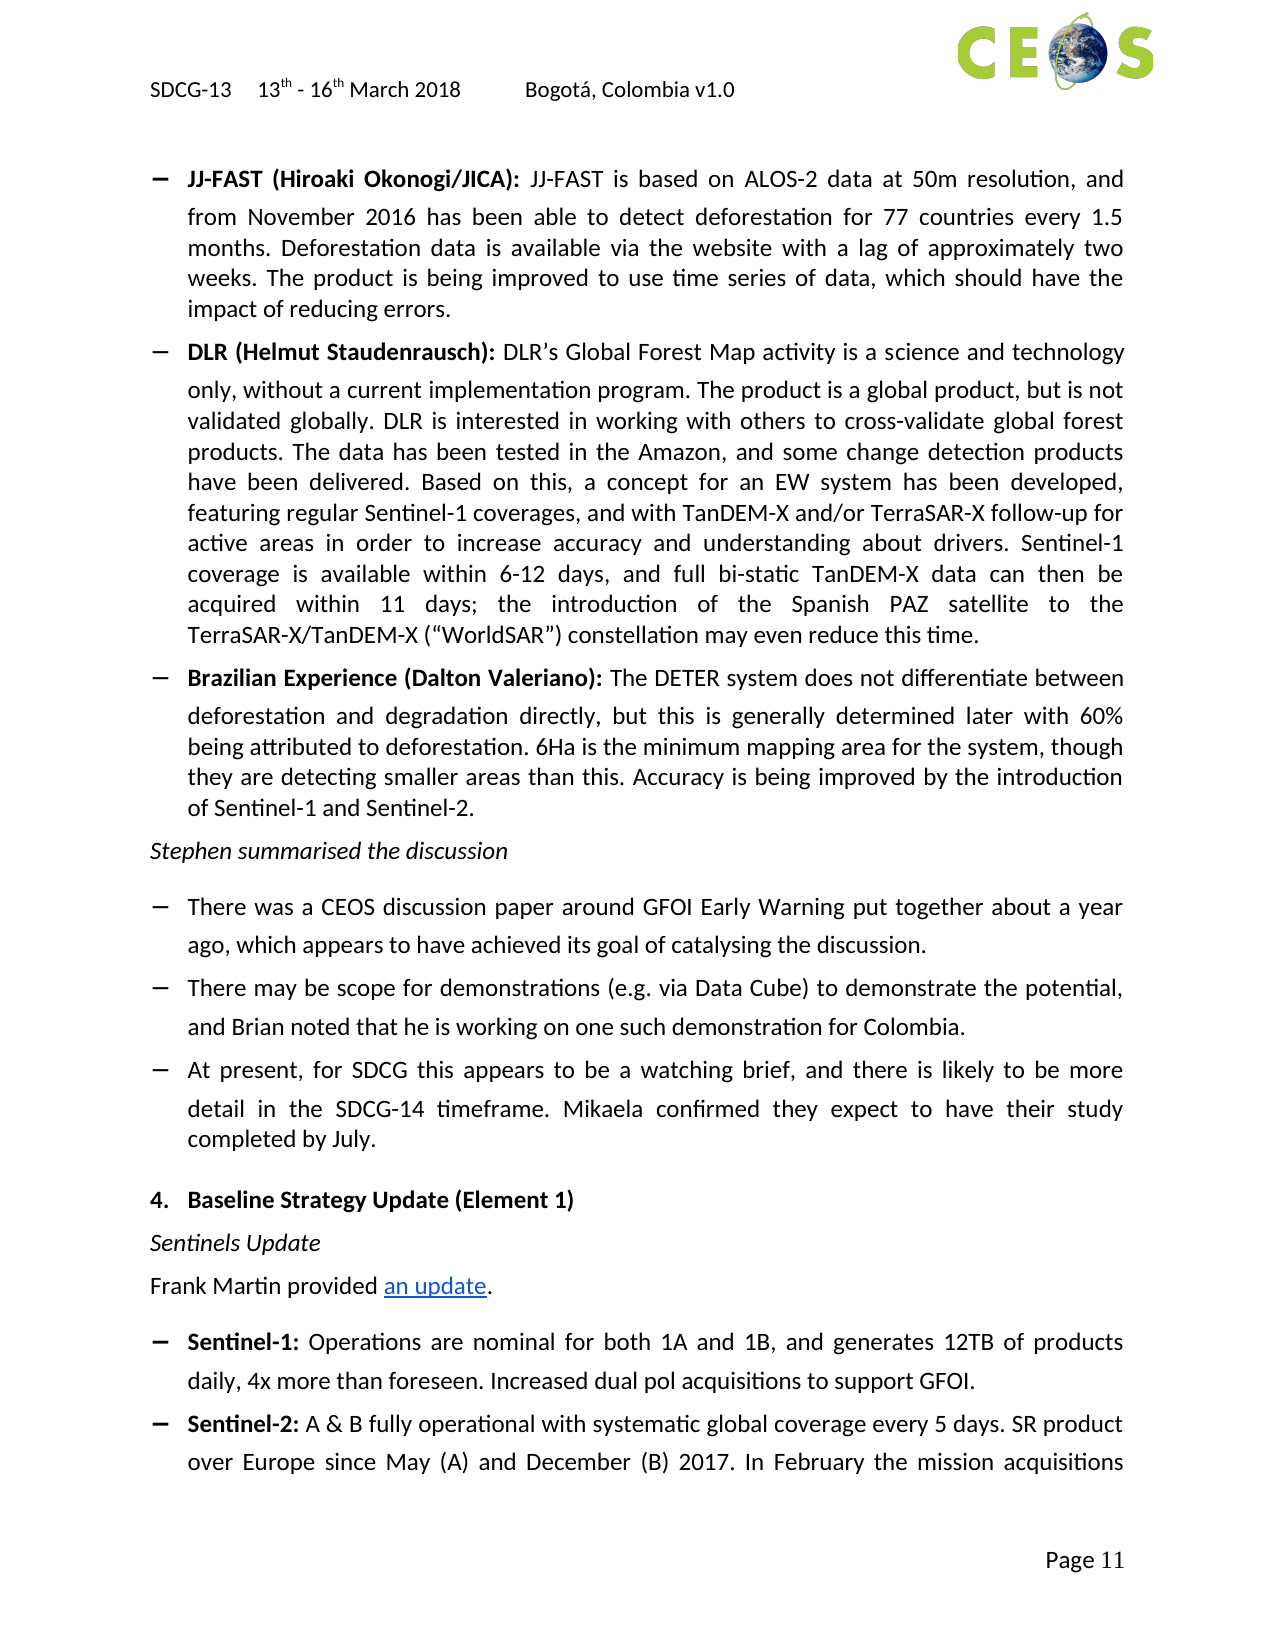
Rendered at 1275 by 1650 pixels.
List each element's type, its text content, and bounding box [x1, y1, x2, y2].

list There may be scope for demonstrations (e.g. via Data Cube) to demonstrate the potential, and Brian noted that he is working on one such demonstration for Colombia. [150, 960, 1125, 1042]
list Sentinel-1: Operations are nominal for both 1A and 1B, and generates 12TB of products daily, 4x more than foreseen. Increased dual pol acquisitions to support GFOI. [150, 1313, 1125, 1395]
list DLR (Helmut Staudenrausch): DLR’s Global Forest Map activity is a science and technology only, without a current implementation program. The product is a global product, but is not validated globally. DLR is interested in working with others to cross-validate global forest products. The data has been tested in the Amazon, and some change detection products have been delivered. Based on this, a concept for an EW system has been developed, featuring regular Sentinel-1 coverages, and with TanDEM-X and/or TerraSAR-X follow-up for active areas in order to increase accuracy and understanding about drivers. Sentinel-1 coverage is available within 6-12 days, and full bi-static TanDEM-X data can then be acquired within 11 days; the introduction of the Spanish PAZ satellite to the TerraSAR-X/TanDEM-X (“WorldSAR”) constellation may even reduce this time. [150, 323, 1125, 649]
picture [957, 12, 1154, 90]
text Stephen summarised the discussion [150, 835, 1125, 866]
list Brazilian Experience (Dalton Valeriano): The DETER system does not differentiate between deforestation and degradation directly, but this is generally determined later with 60% being attributed to deforestation. 6Ha is the minimum mapping area for the system, though they are detecting smaller areas than this. Accuracy is being improved by the introduction of Sentinel-1 and Sentinel-2. [150, 649, 1125, 823]
text Frank Martin provided an update. [150, 1271, 1125, 1301]
list Baseline Strategy Update (Element 1) [150, 1184, 1125, 1215]
list JJ-FAST (Hiroaki Okonogi/JICA): JJ-FAST is based on ALOS-2 data at 50m resolution, and from November 2016 has been able to detect deforestation for 77 countries every 1.5 months. Deforestation data is available via the website with a lag of approximately two weeks. The product is being improved to use time series of data, which should have the impact of reducing errors. [150, 150, 1125, 323]
list At present, for SDCG this appears to be a watching brief, and there is likely to be more detail in the SDCG-14 timeframe. Mikaela confirmed they expect to have their study completed by July. [150, 1042, 1125, 1154]
text Sentinels Update [150, 1227, 1125, 1258]
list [150, 1395, 1125, 1477]
list There was a CEOS discussion paper around GFOI Early Warning put together about a year ago, which appears to have achieved its goal of catalysing the discussion. [150, 878, 1125, 960]
